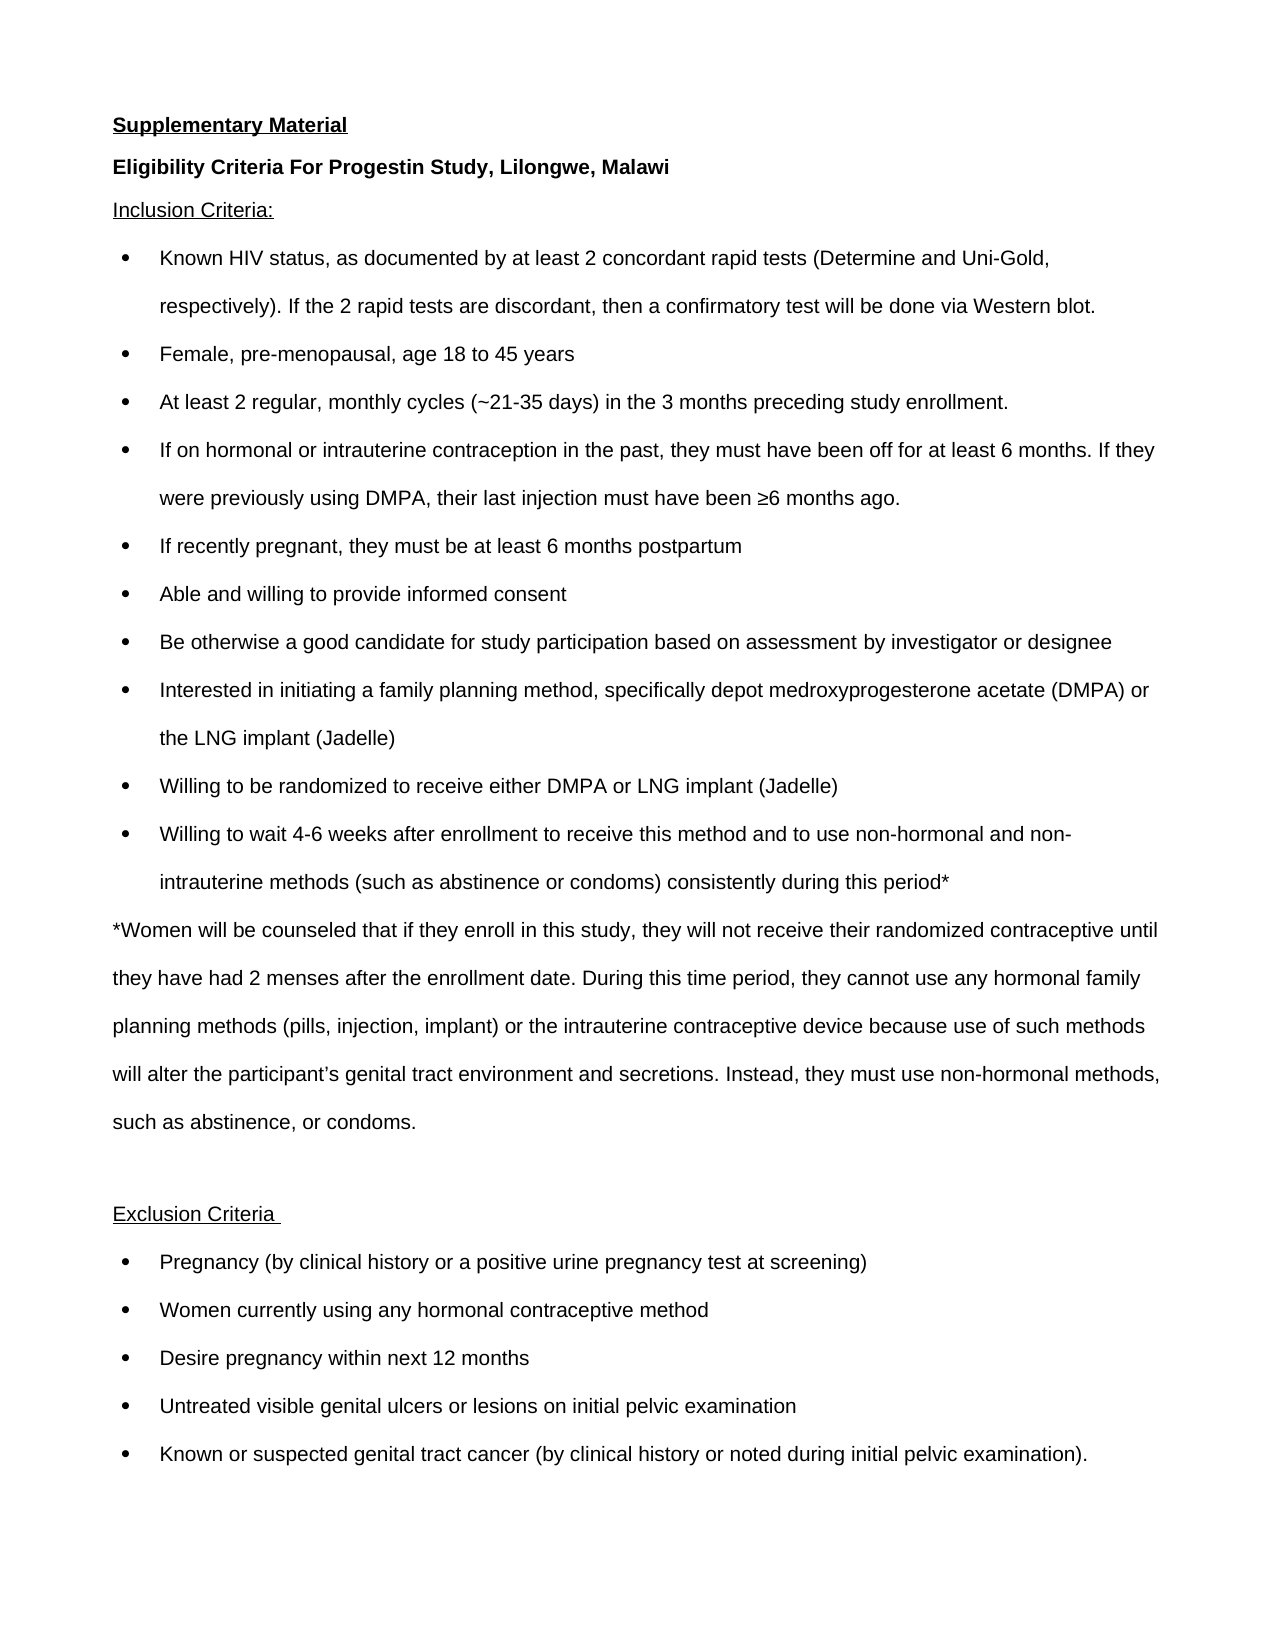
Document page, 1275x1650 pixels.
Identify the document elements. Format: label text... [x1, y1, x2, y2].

list Able and willing to provide informed consent [122, 582, 1162, 606]
text Supplementary Material [112, 112, 1162, 136]
list At least 2 regular, monthly cycles (~21-35 days) in the 3 months preceding study enrollment. [122, 389, 1162, 413]
text Inclusion Criteria: [112, 197, 1162, 221]
list Be otherwise a good candidate for study participation based on assessment by investigator or designee [122, 630, 1162, 654]
list If recently pregnant, they must be at least 6 months postpartum [122, 533, 1162, 558]
list Known HIV status, as documented by at least 2 concordant rapid tests (Determine and Uni-Gold, respectively). If the 2 rapid tests are discordant, then a confirmatory test will be done via Western blot. [122, 245, 1162, 317]
text Exclusion Criteria [112, 1202, 1162, 1226]
list Known or suspected genital tract cancer (by clinical history or noted during initial pelvic examination). [122, 1442, 1162, 1466]
list Untreated visible genital ulcers or lesions on initial pelvic examination [122, 1394, 1162, 1418]
list Women currently using any hormonal contraceptive method [122, 1298, 1162, 1322]
list Willing to be randomized to receive either DMPA or LNG implant (Jadelle) [122, 774, 1162, 798]
list Female, pre-menopausal, age 18 to 45 years [122, 341, 1162, 365]
list Desire pregnancy within next 12 months [122, 1346, 1162, 1370]
list Interested in initiating a family planning method, specifically depot medroxyprogesterone acetate (DMPA) or the LNG implant (Jadelle) [122, 678, 1162, 750]
list If on hormonal or intrauterine contraception in the past, they must have been off for at least 6 months. If they were previously using DMPA, their last injection must have been ≥6 months ago. [122, 438, 1162, 509]
list Pregnancy (by clinical history or a positive urine pregnancy test at screening) [122, 1249, 1162, 1273]
text *Women will be counseled that if they enroll in this study, they will not receive their randomized contraceptive until they have had 2 menses after the enrollment date. During this time period, they cannot use any hormonal family planning methods (pills, injection, implant) or the intrauterine contraceptive device because use of such methods will alter the participant’s genital tract environment and secretions. Instead, they must use non-hormonal methods, such as abstinence, or condoms. [112, 918, 1162, 1133]
text Eligibility Criteria For Progestin Study, Lilongwe, Malawi [112, 155, 1162, 179]
list Willing to wait 4-6 weeks after enrollment to receive this method and to use non-hormonal and non-intrauterine methods (such as abstinence or condoms) consistently during this period* [122, 822, 1162, 894]
